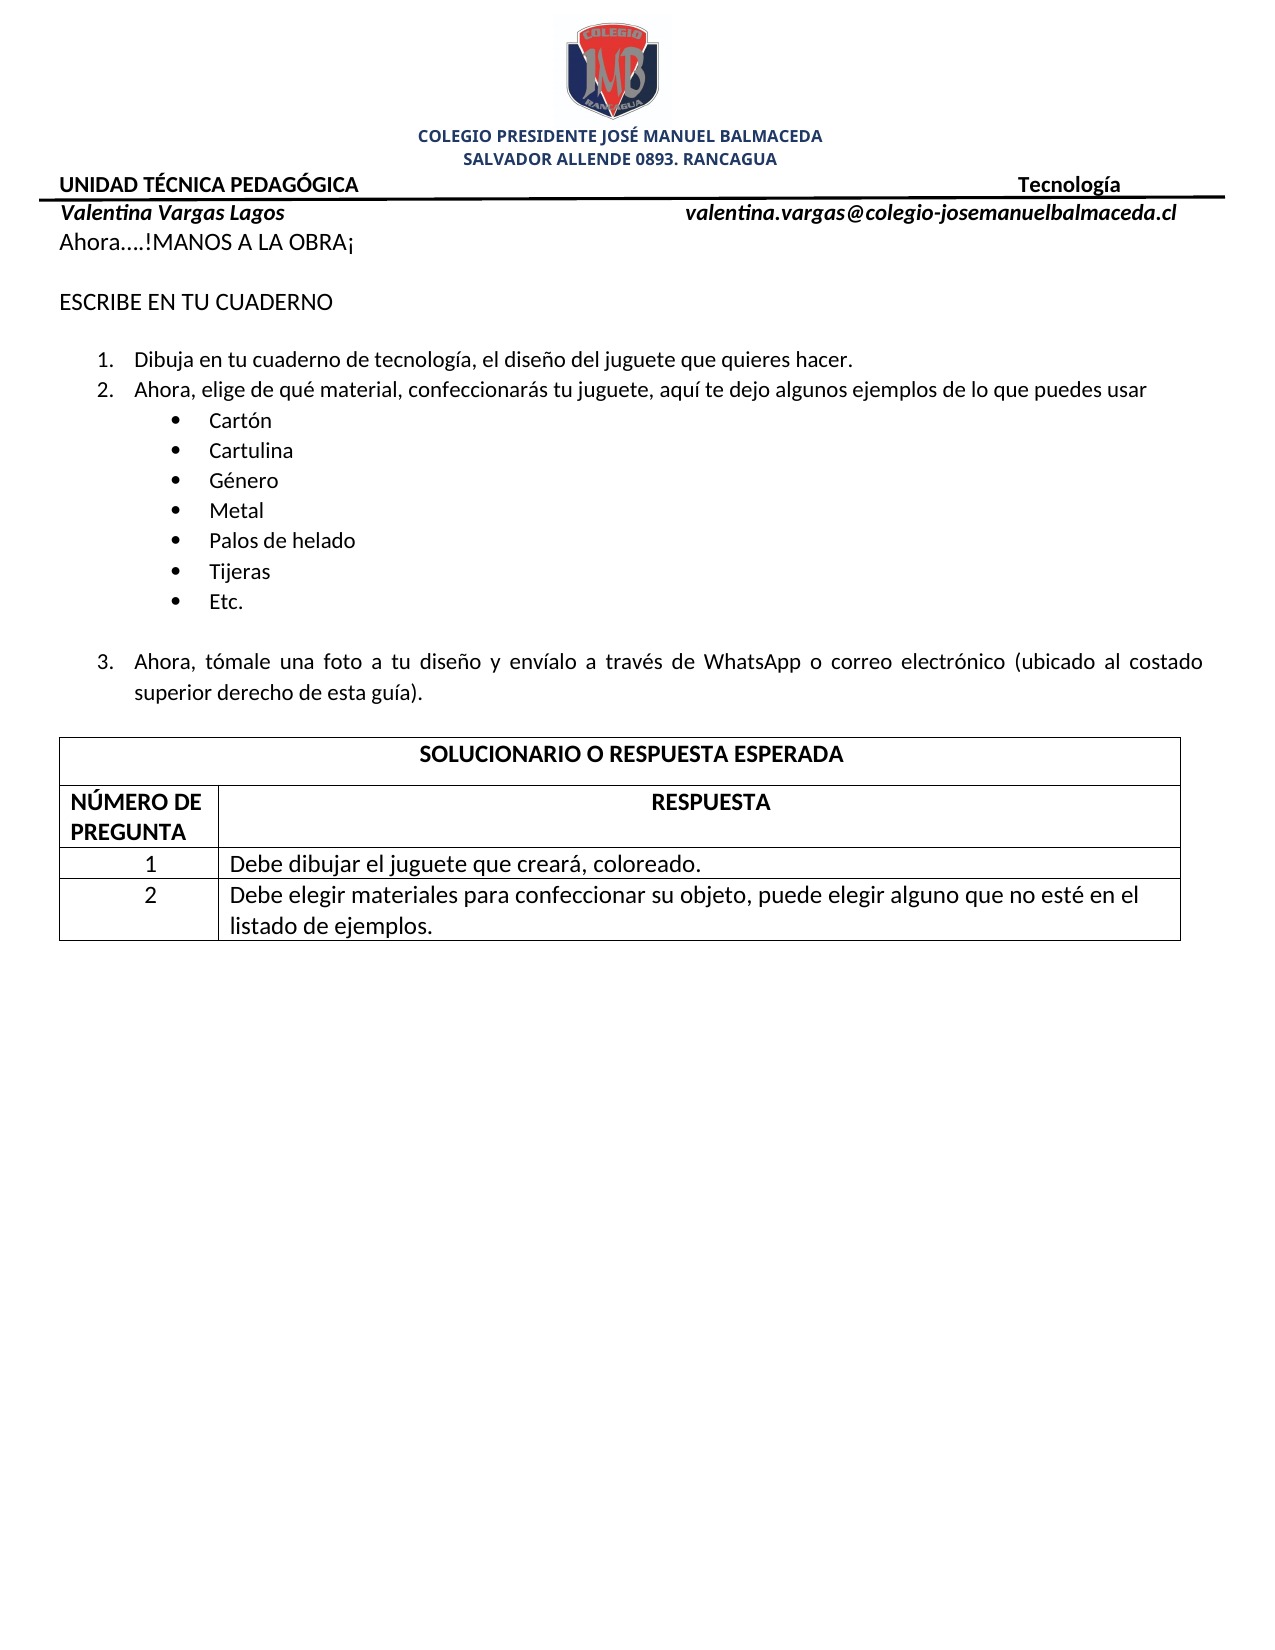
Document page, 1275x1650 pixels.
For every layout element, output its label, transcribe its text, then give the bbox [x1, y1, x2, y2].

list Ahora, elige de qué material, confeccionarás tu juguete, aquí te dejo algunos ejemplos de lo que puedes usar [97, 376, 1205, 403]
table_cell Debe elegir materiales para confeccionar su objeto, puede elegir alguno que no esté en el listado de ejemplos. [219, 879, 1180, 940]
list Cartón [172, 406, 1205, 434]
list Palos de helado [172, 527, 1205, 554]
table_header SOLUCIONARIO O RESPUESTA ESPERADA [60, 738, 1180, 784]
text ESCRIBE EN TU CUADERNO [59, 286, 1205, 316]
list Etc. [172, 587, 1205, 615]
list Ahora, tómale una foto a tu diseño y envíalo a través de WhatsApp o correo electrónico (ubicado al costado superior derecho de esta guía). [97, 647, 1205, 706]
list Metal [172, 496, 1205, 524]
table_cell RESPUESTA [219, 786, 1180, 847]
text Ahora….!MANOS A LA OBRA¡ [59, 226, 1205, 256]
list Tijeras [172, 557, 1205, 585]
table_cell 1 [60, 848, 218, 878]
list Cartulina [172, 436, 1205, 464]
list Género [172, 466, 1205, 494]
picture [553, 14, 672, 128]
table_cell NÚMERO DE PREGUNTA [60, 786, 218, 847]
table_cell Debe dibujar el juguete que creará, coloreado. [219, 848, 1180, 878]
table_cell 2 [60, 879, 218, 940]
list Dibuja en tu cuaderno de tecnología, el diseño del juguete que quieres hacer. [97, 345, 1205, 373]
